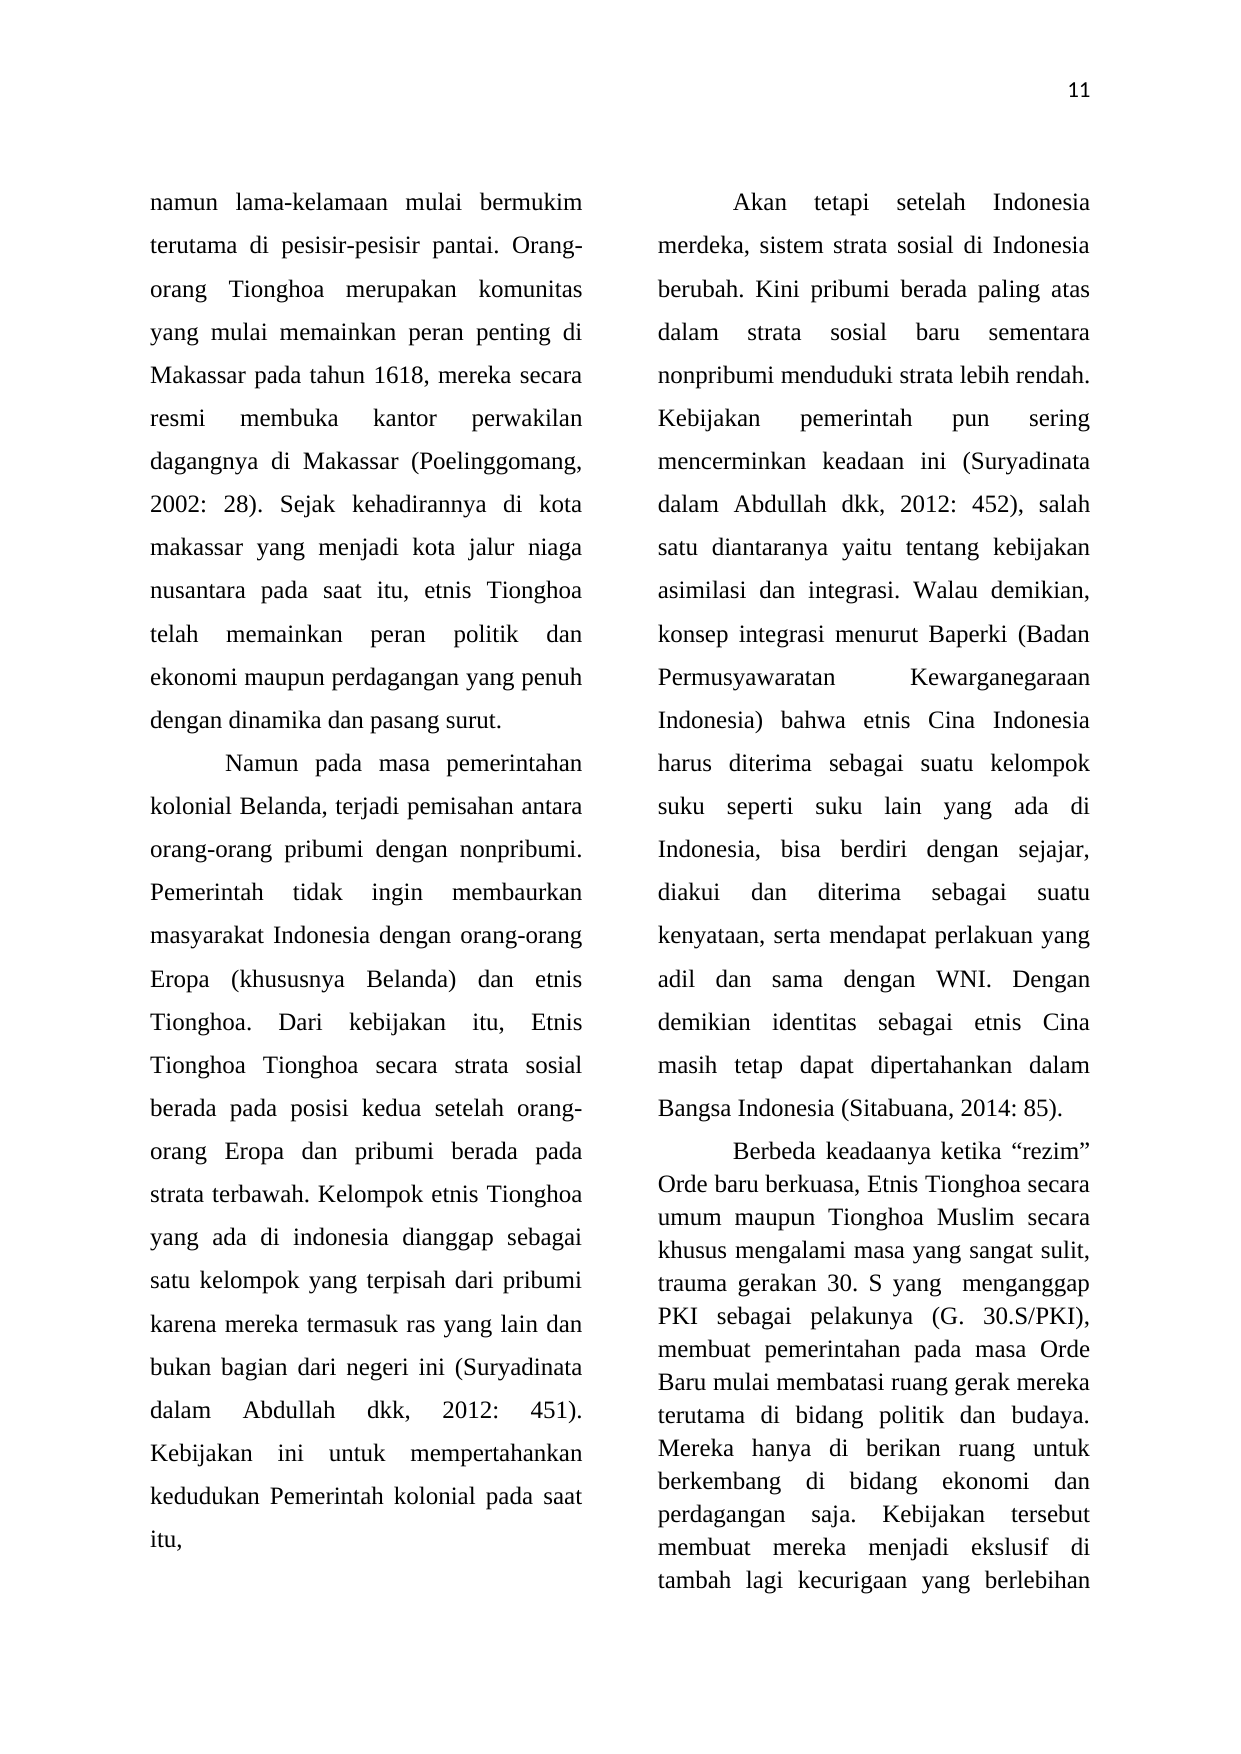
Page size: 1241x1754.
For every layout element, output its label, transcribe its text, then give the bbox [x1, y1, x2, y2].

text Akan tetapi setelah Indonesia merdeka, sistem strata sosial di Indonesia berubah. Kini pribumi berada paling atas dalam strata sosial baru sementara nonpribumi menduduki strata lebih rendah. Kebijakan pemerintah pun sering mencerminkan keadaan ini (Suryadinata dalam Abdullah dkk, 2012: 452), salah satu diantaranya yaitu tentang kebijakan asimilasi dan integrasi. Walau demikian, konsep integrasi menurut Baperki (Badan Permusyawaratan Kewarganegaraan Indonesia) bahwa etnis Cina Indonesia harus diterima sebagai suatu kelompok suku seperti suku lain yang ada di Indonesia, bisa berdiri dengan sejajar, diakui dan diterima sebagai suatu kenyataan, serta mendapat perlakuan yang adil dan sama dengan WNI. Dengan demikian identitas sebagai etnis Cina masih tetap dapat dipertahankan dalam Bangsa Indonesia (Sitabuana, 2014: 85). [658, 187, 1090, 1122]
text Namun pada masa pemerintahan kolonial Belanda, terjadi pemisahan antara orang-orang pribumi dengan nonpribumi. Pemerintah tidak ingin membaurkan masyarakat Indonesia dengan orang-orang Eropa (khususnya Belanda) dan etnis Tionghoa. Dari kebijakan itu, Etnis Tionghoa Tionghoa secara strata sosial berada pada posisi kedua setelah orang-orang Eropa dan pribumi berada pada strata terbawah. Kelompok etnis Tionghoa yang ada di indonesia dianggap sebagai satu kelompok yang terpisah dari pribumi karena mereka termasuk ras yang lain dan bukan bagian dari negeri ini (Suryadinata dalam Abdullah dkk, 2012: 451). Kebijakan ini untuk mempertahankan kedudukan Pemerintah kolonial pada saat itu, [150, 748, 583, 1553]
